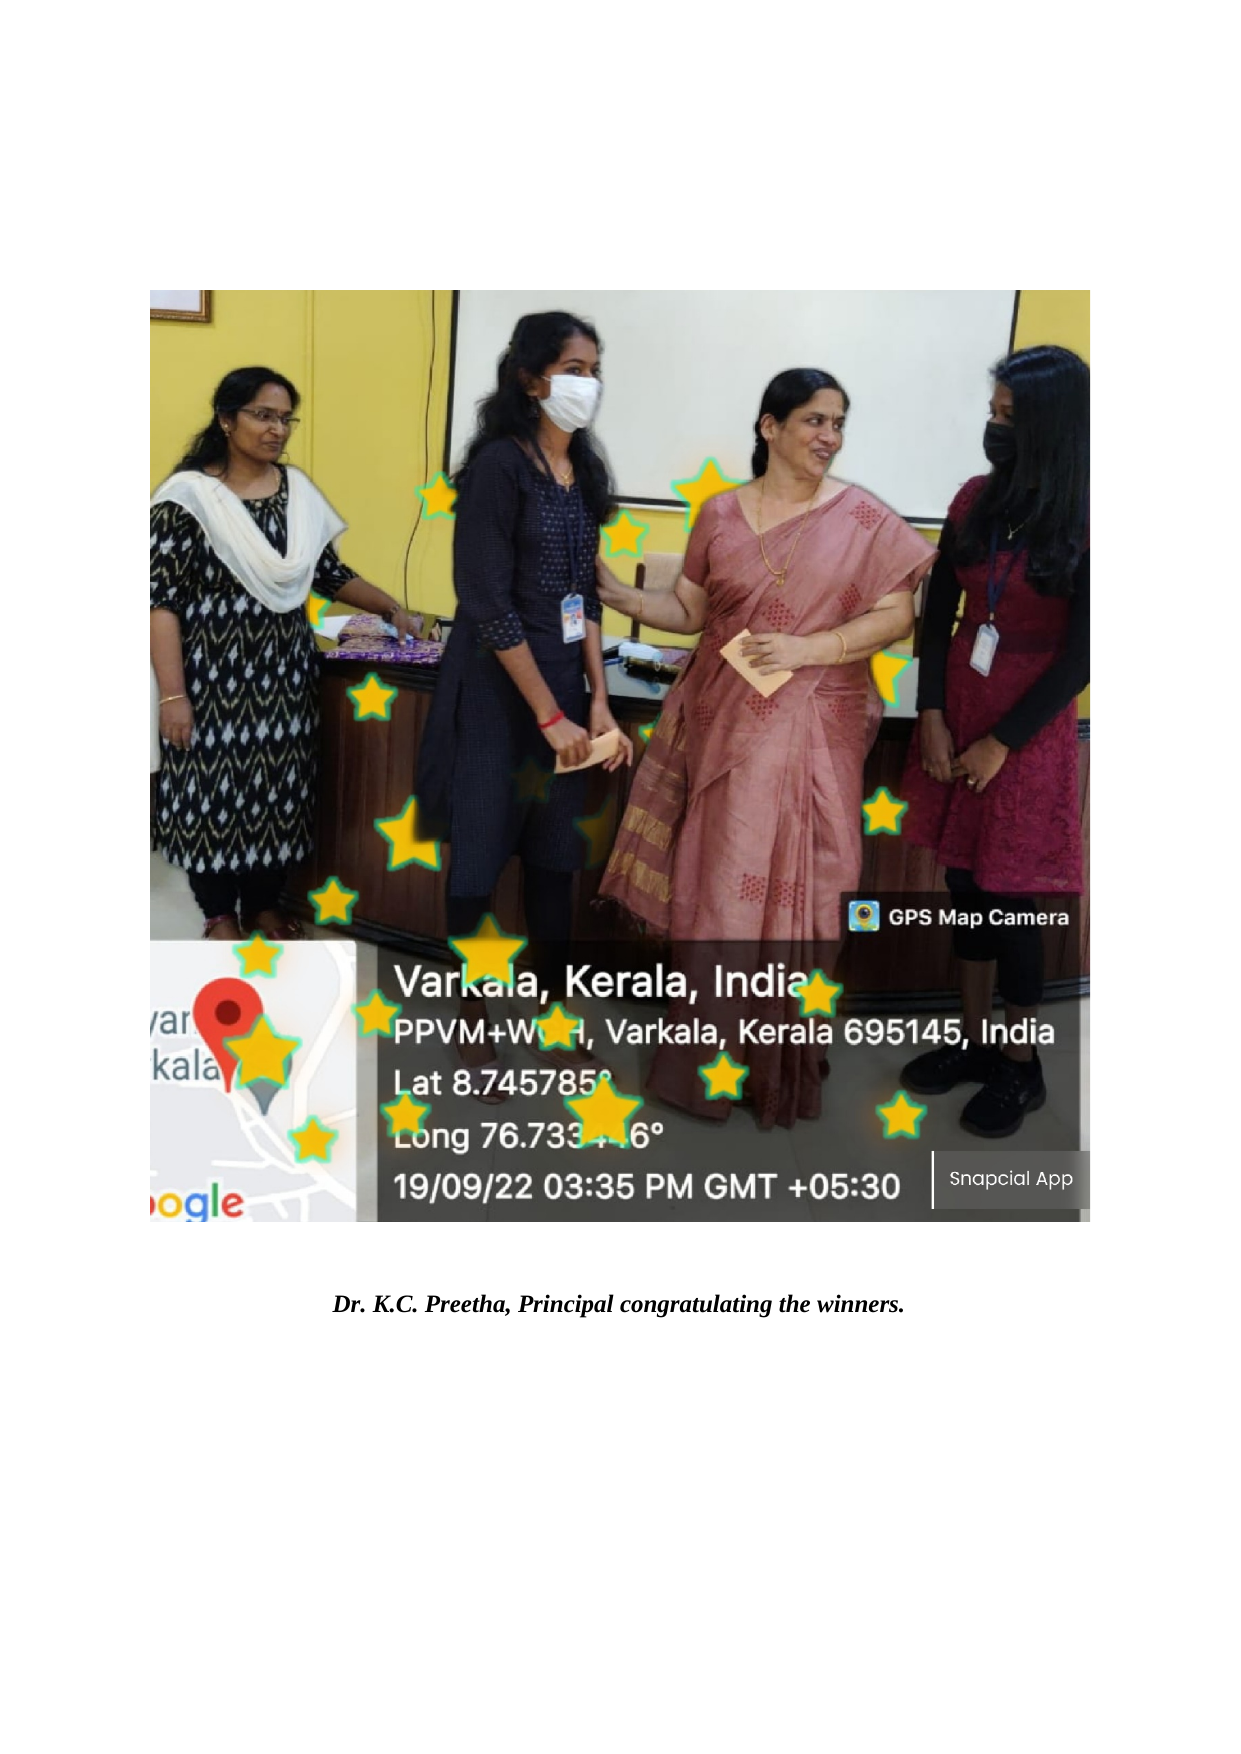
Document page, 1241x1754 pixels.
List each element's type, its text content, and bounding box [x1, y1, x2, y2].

picture [150, 290, 1091, 1222]
text Dr. K.C. Preetha, Principal congratulating the winners. [150, 1289, 1090, 1318]
